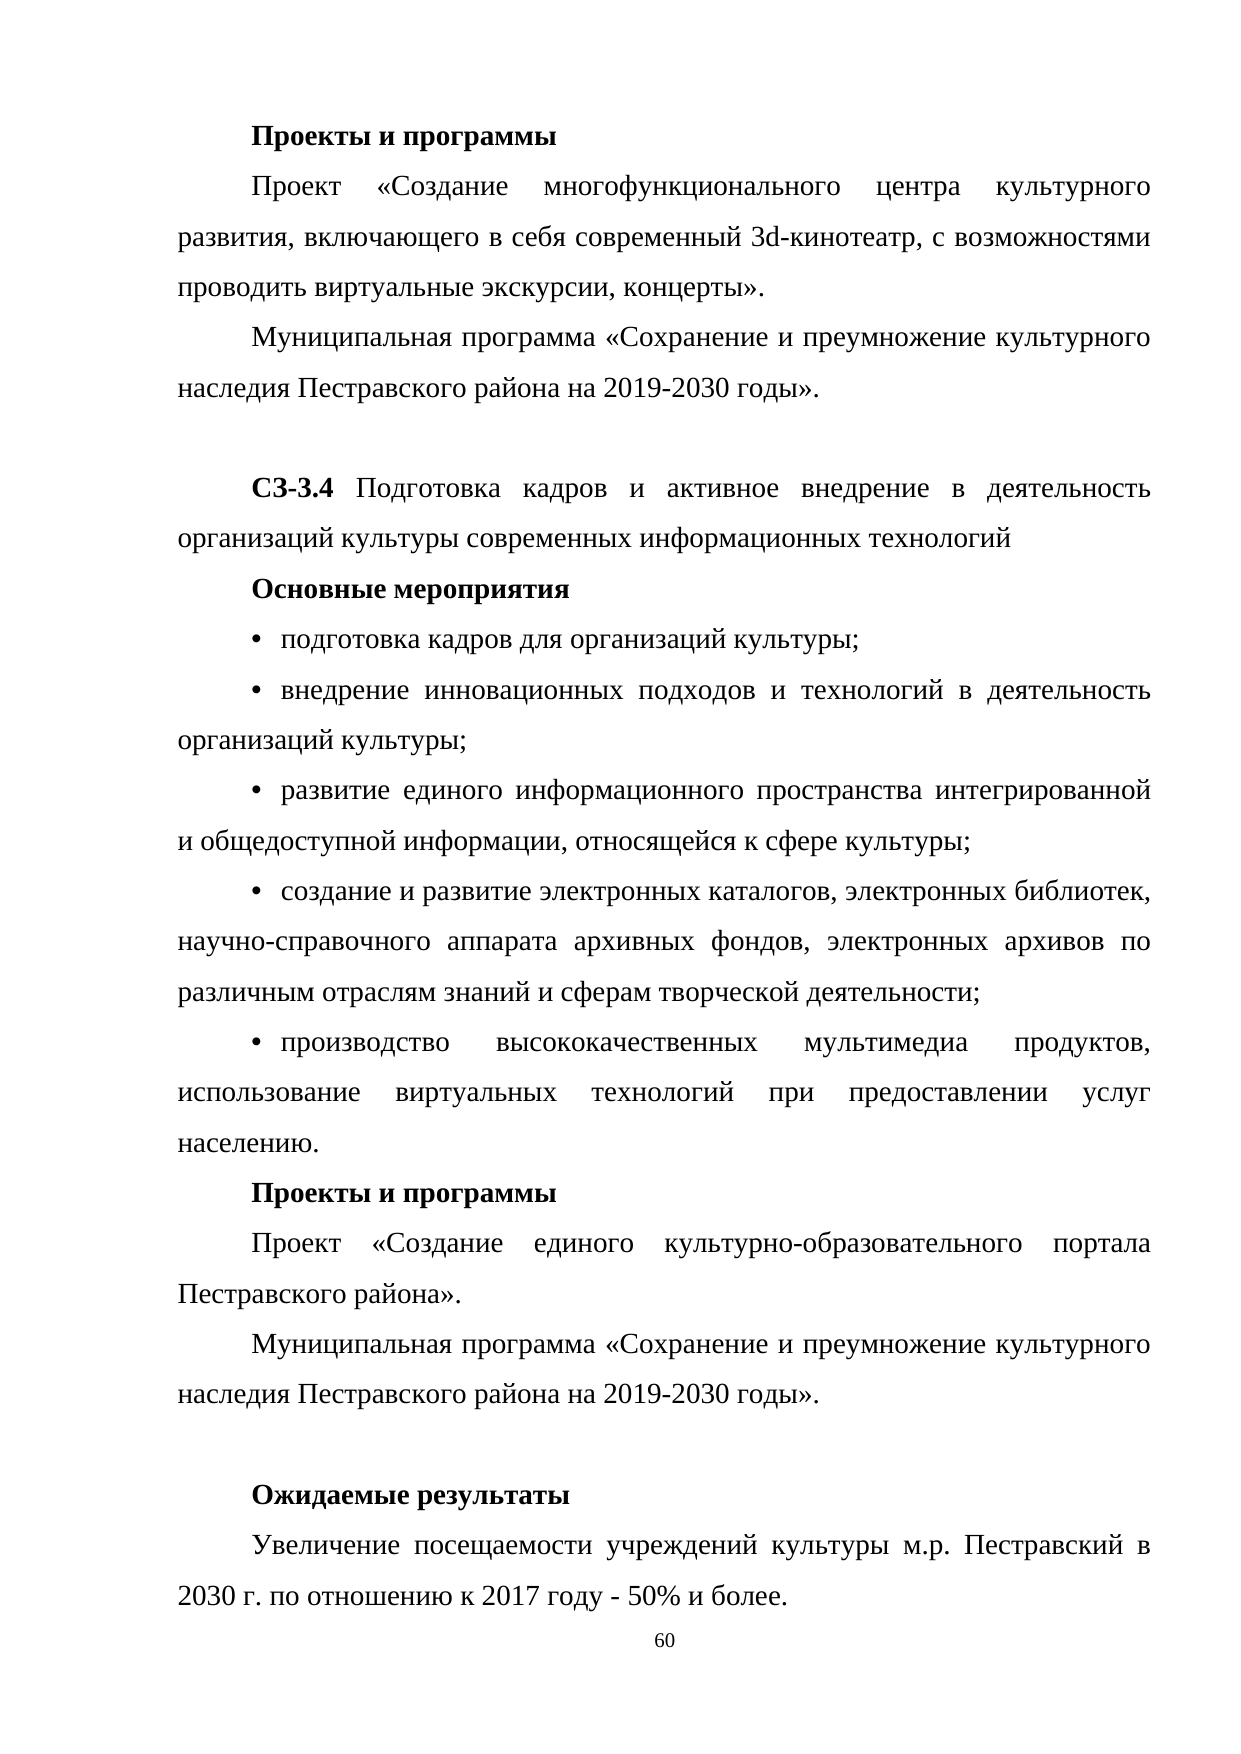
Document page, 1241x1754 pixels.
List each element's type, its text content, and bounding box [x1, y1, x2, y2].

text Ожидаемые результаты [177, 1477, 1152, 1511]
text Проекты и программы [177, 118, 1152, 152]
text Муниципальная программа «Сохранение и преумножение культурного наследия Пестравского района на 2019-2030 годы». [177, 1326, 1152, 1410]
text Муниципальная программа «Сохранение и преумножение культурного наследия Пестравского района на 2019-2030 годы». [177, 319, 1152, 403]
list создание и развитие электронных каталогов, электронных библиотек, научно-справочного аппарата архивных фондов, электронных архивов по различным отраслям знаний и сферам творческой деятельности; [177, 873, 1152, 1007]
text СЗ-3.4 Подготовка кадров и активное внедрение в деятельность организаций культуры современных информационных технологий [177, 470, 1152, 554]
text Увеличение посещаемости учреждений культуры м.р. Пестравский в 2030 г. по отношению к 2017 году - 50% и более. [177, 1527, 1152, 1611]
list производство высококачественных мультимедиа продуктов, использование виртуальных технологий при предоставлении услуг населению. [177, 1024, 1152, 1158]
text Основные мероприятия [177, 571, 1152, 604]
list внедрение инновационных подходов и технологий в деятельность организаций культуры; [177, 672, 1152, 756]
text Проекты и программы [177, 1175, 1152, 1209]
text Проект «Создание единого культурно-образовательного портала Пестравского района». [177, 1226, 1152, 1309]
list Проект «Создание многофункционального центра культурного развития, включающего в себя современный 3d-кинотеатр, с возможностями проводить виртуальные экскурсии, концерты». [177, 168, 1152, 303]
list развитие единого информационного пространства интегрированной и общедоступной информации, относящейся к сфере культуры; [177, 772, 1152, 856]
list подготовка кадров для организаций культуры; [177, 621, 1152, 655]
